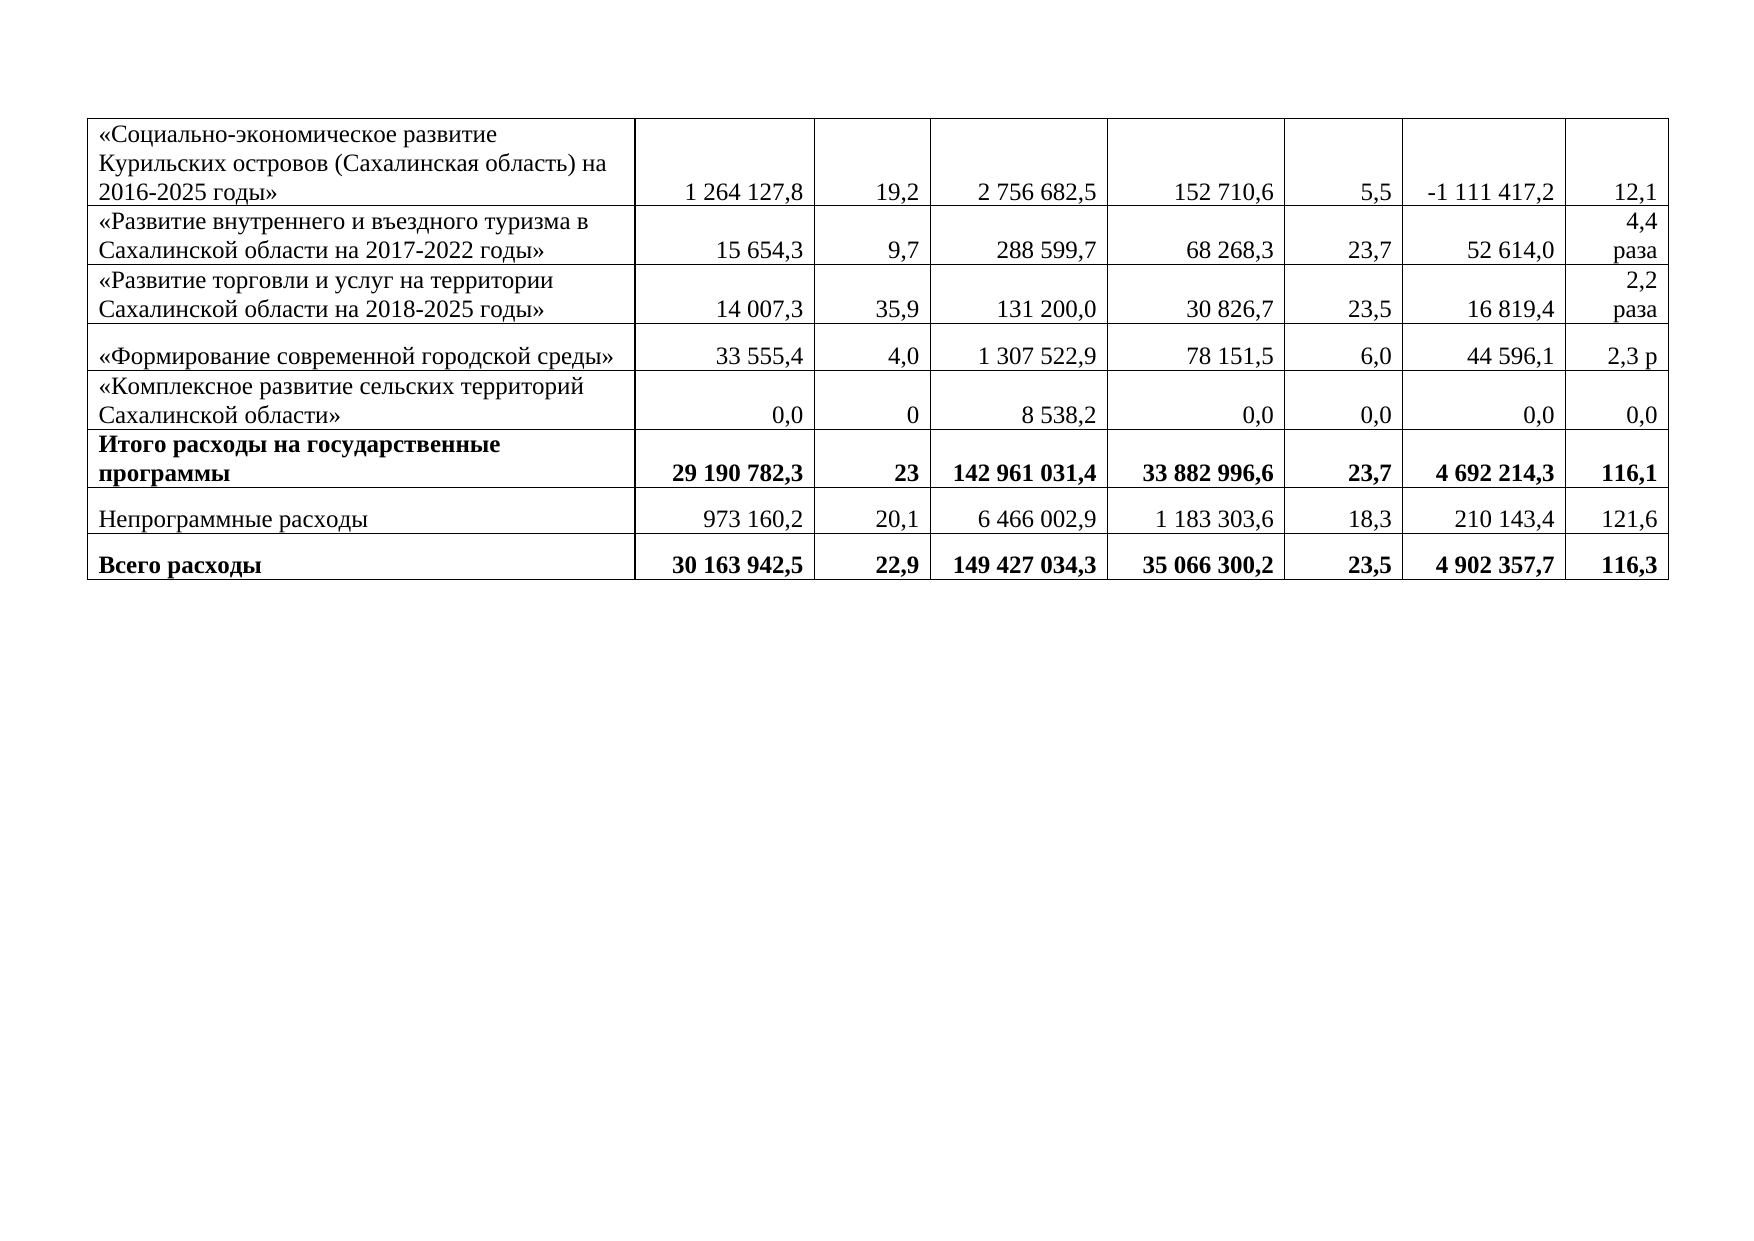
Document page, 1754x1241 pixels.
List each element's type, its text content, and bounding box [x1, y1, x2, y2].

table_cell 0,0 [1566, 371, 1668, 428]
table_cell 8 538,2 [931, 371, 1107, 428]
table_cell 6,0 [1285, 324, 1402, 370]
table_cell 52 614,0 [1403, 206, 1565, 264]
table_cell Итого расходы на государственные программы [88, 430, 634, 487]
table_cell 116,1 [1566, 430, 1668, 487]
table_cell «Социально-экономическое развитие Курильских островов (Сахалинская область) на 2016-2025 годы» [88, 119, 634, 205]
table_cell 0,0 [1108, 371, 1284, 428]
table_cell 68 268,3 [1108, 206, 1284, 264]
table_cell 12,1 [1566, 119, 1668, 205]
table_cell 1 264 127,8 [636, 119, 814, 205]
table_cell 149 427 034,3 [931, 534, 1107, 579]
table_cell 4 692 214,3 [1403, 430, 1565, 487]
table_cell 2,2 раза [1566, 265, 1668, 322]
table_cell 9,7 [815, 206, 930, 264]
table_cell 142 961 031,4 [931, 430, 1107, 487]
table_cell 973 160,2 [636, 488, 814, 533]
table_cell 14 007,3 [636, 265, 814, 322]
table_cell 0,0 [636, 371, 814, 428]
table_cell 23,5 [1285, 265, 1402, 322]
table_cell 1 307 522,9 [931, 324, 1107, 370]
table_cell 288 599,7 [931, 206, 1107, 264]
table_cell 4,4 раза [1566, 206, 1668, 264]
table_cell 44 596,1 [1403, 324, 1565, 370]
table_cell 0,0 [1285, 371, 1402, 428]
table_cell Всего расходы [88, 534, 634, 579]
table_cell 30 826,7 [1108, 265, 1284, 322]
table_cell 131 200,0 [931, 265, 1107, 322]
table_cell 210 143,4 [1403, 488, 1565, 533]
table_cell 6 466 002,9 [931, 488, 1107, 533]
table_cell 23,7 [1285, 430, 1402, 487]
table_cell 23 [815, 430, 930, 487]
table_cell 4 902 357,7 [1403, 534, 1565, 579]
table_cell 0 [815, 371, 930, 428]
table_cell 29 190 782,3 [636, 430, 814, 487]
table_cell 0,0 [1403, 371, 1565, 428]
table_cell 35 066 300,2 [1108, 534, 1284, 579]
table_cell 23,5 [1285, 534, 1402, 579]
table_cell 2 756 682,5 [931, 119, 1107, 205]
table_cell «Формирование современной городской среды» [88, 324, 634, 370]
table_cell Непрограммные расходы [88, 488, 634, 533]
table_cell «Развитие внутреннего и въездного туризма в Сахалинской области на 2017-2022 годы» [88, 206, 634, 264]
table_cell «Развитие торговли и услуг на территории Сахалинской области на 2018-2025 годы» [88, 265, 634, 322]
table_cell 16 819,4 [1403, 265, 1565, 322]
table_cell 33 882 996,6 [1108, 430, 1284, 487]
table_cell 23,7 [1285, 206, 1402, 264]
table_cell 2,3 р [1566, 324, 1668, 370]
table_cell 33 555,4 [636, 324, 814, 370]
table_cell 5,5 [1285, 119, 1402, 205]
table_cell 152 710,6 [1108, 119, 1284, 205]
table_cell «Комплексное развитие сельских территорий Сахалинской области» [88, 371, 634, 428]
table_cell 18,3 [1285, 488, 1402, 533]
table_cell 15 654,3 [636, 206, 814, 264]
table_cell 4,0 [815, 324, 930, 370]
table_cell 78 151,5 [1108, 324, 1284, 370]
table_cell 116,3 [1566, 534, 1668, 579]
table_cell 30 163 942,5 [636, 534, 814, 579]
table_cell 20,1 [815, 488, 930, 533]
table_cell 22,9 [815, 534, 930, 579]
table_cell 121,6 [1566, 488, 1668, 533]
table_cell 35,9 [815, 265, 930, 322]
table_cell 1 183 303,6 [1108, 488, 1284, 533]
table_cell 19,2 [815, 119, 930, 205]
table_cell -1 111 417,2 [1403, 119, 1565, 205]
